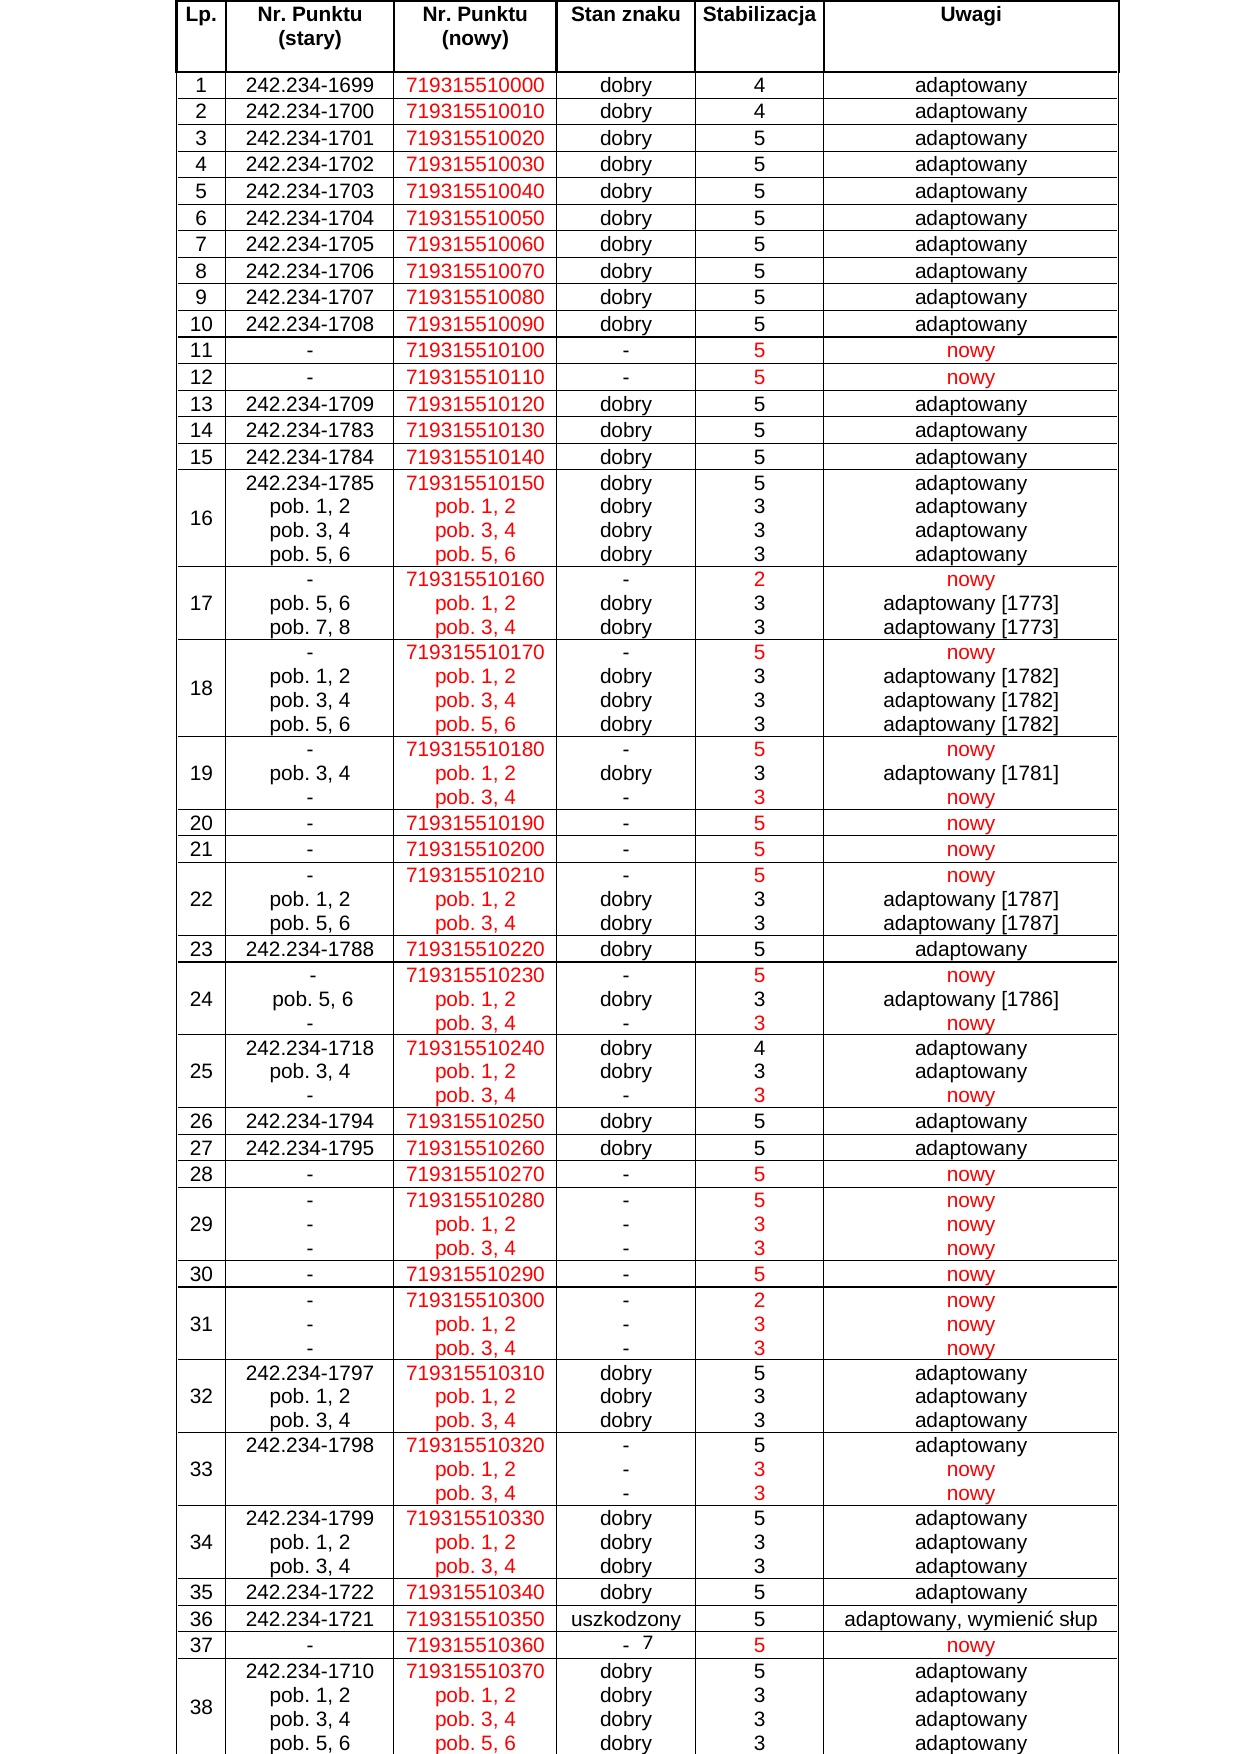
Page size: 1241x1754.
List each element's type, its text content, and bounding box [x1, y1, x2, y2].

table_cell dobry [557, 258, 695, 283]
table_header Nr. Punktu (nowy) [395, 2, 555, 71]
table_cell 719315510170 pob. 1, 2 pob. 3, 4 pob. 5, 6 [394, 640, 556, 736]
table_cell - pob. 3, 4 - [226, 737, 393, 809]
table_cell dobry [557, 444, 695, 469]
table_cell - dobry - [557, 737, 695, 809]
table_cell adaptowany [824, 257, 1118, 283]
table_cell dobry [557, 178, 695, 204]
table_cell 5 [696, 258, 823, 283]
table_cell 5 3 3 [696, 1433, 823, 1505]
table_cell nowy [824, 1260, 1118, 1286]
table_cell 719315510340 [394, 1579, 556, 1605]
table_cell dobry dobry dobry dobry [557, 470, 695, 566]
table_cell 20 [177, 809, 225, 835]
table_cell adaptowany [824, 71, 1118, 97]
table_cell 5 [696, 444, 823, 469]
table_cell dobry [557, 1135, 695, 1160]
table_cell 17 [177, 566, 225, 639]
table_cell 242.234-1785 pob. 1, 2 pob. 3, 4 pob. 5, 6 [226, 470, 393, 566]
table_cell 719315510110 [394, 364, 556, 389]
table_cell dobry [557, 125, 695, 151]
table_cell 719315510250 [394, 1108, 556, 1134]
table_cell 14 [177, 416, 225, 443]
table_cell - - - [557, 1188, 695, 1260]
table_cell 719315510270 [394, 1161, 556, 1187]
table_cell 242.234-1699 [226, 73, 393, 97]
table_cell 242.234-1704 [226, 205, 393, 230]
table_cell - dobry dobry [557, 863, 695, 935]
table_cell 5 [696, 205, 823, 230]
table_cell 719315510190 [394, 810, 556, 835]
table_cell 27 [177, 1134, 225, 1160]
table_cell adaptowany [824, 416, 1118, 443]
table_cell - dobry dobry dobry [557, 640, 695, 736]
table_cell 23 [177, 935, 225, 961]
table_cell - [557, 1632, 695, 1658]
table_cell 2 [177, 98, 225, 124]
table_cell 719315510140 [394, 444, 556, 469]
table_cell 5 3 3 [696, 1188, 823, 1260]
table_cell 719315510240 pob. 1, 2 pob. 3, 4 [394, 1035, 556, 1107]
table_cell 7 [177, 230, 225, 257]
table_cell - [226, 338, 393, 363]
table_cell 3 [177, 124, 225, 151]
table_cell 5 [696, 284, 823, 310]
table_cell 242.234-1707 [226, 284, 393, 310]
table_cell adaptowany [824, 177, 1118, 204]
table_cell 4 3 3 [696, 1035, 823, 1107]
table_cell 242.234-1708 [226, 311, 393, 336]
table_cell 5 [696, 1606, 823, 1631]
table_cell dobry dobry - [557, 1035, 695, 1107]
table_cell 719315510040 [394, 178, 556, 204]
table_cell 5 [696, 1632, 823, 1658]
table_cell adaptowany [824, 443, 1118, 469]
table_cell 719315510290 [394, 1261, 556, 1286]
table_cell 33 [177, 1432, 225, 1505]
table_cell 5 3 3 3 [696, 640, 823, 736]
table_cell 719315510220 [394, 936, 556, 961]
table_cell 5 [696, 1135, 823, 1160]
table_cell 28 [177, 1160, 225, 1187]
table_cell 242.234-1797 pob. 1, 2 pob. 3, 4 [226, 1360, 393, 1432]
table_cell adaptowany [824, 230, 1118, 257]
table_cell 5 [696, 1579, 823, 1605]
table_cell 242.234-1799 pob. 1, 2 pob. 3, 4 [226, 1506, 393, 1578]
table_cell 5 [696, 125, 823, 151]
table_cell - [226, 364, 393, 389]
table_cell 4 [177, 151, 225, 177]
table_cell 719315510030 [394, 152, 556, 177]
table_cell 242.234-1701 [226, 125, 393, 151]
table_cell - - - [557, 1433, 695, 1505]
table_cell dobry [557, 73, 695, 97]
table_cell 37 [177, 1631, 225, 1658]
table_cell 5 [177, 177, 225, 204]
table_cell 242.234-1710 pob. 1, 2 pob. 3, 4 pob. 5, 6 [226, 1659, 393, 1754]
table_cell dobry [557, 936, 695, 961]
table_cell 16 [177, 469, 225, 566]
table_cell nowy nowy nowy [824, 1286, 1118, 1359]
table_cell 5 3 3 [696, 737, 823, 809]
table_cell 22 [177, 862, 225, 935]
table_cell dobry [557, 311, 695, 336]
table_cell - [557, 810, 695, 835]
table_cell dobry [557, 391, 695, 416]
table_cell 719315510020 [394, 125, 556, 151]
table_cell - dobry - [557, 963, 695, 1034]
table_cell 719315510330 pob. 1, 2 pob. 3, 4 [394, 1506, 556, 1578]
table_cell - pob. 1, 2 pob. 3, 4 pob. 5, 6 [226, 640, 393, 736]
table_cell 719315510120 [394, 391, 556, 416]
table_cell 2 3 3 [696, 567, 823, 639]
table_cell 719315510090 [394, 311, 556, 336]
table_cell dobry [557, 1108, 695, 1134]
table_header Stan znaku [558, 2, 694, 71]
table_cell - [557, 364, 695, 389]
table_cell nowy adaptowany [1781] nowy [824, 736, 1118, 809]
table_cell 4 [696, 73, 823, 97]
table_cell nowy nowy nowy [824, 1187, 1118, 1260]
table_cell 242.234-1703 [226, 178, 393, 204]
table_cell adaptowany [824, 124, 1118, 151]
table_cell adaptowany [824, 390, 1118, 416]
table_cell nowy [824, 1631, 1118, 1658]
table_cell 719315510230 pob. 1, 2 pob. 3, 4 [394, 963, 556, 1034]
table_cell adaptowany adaptowany nowy [824, 1034, 1118, 1107]
table_cell 242.234-1706 [226, 258, 393, 283]
table_cell nowy [824, 363, 1118, 389]
table_cell 242.234-1784 [226, 444, 393, 469]
table_cell 719315510300 pob. 1, 2 pob. 3, 4 [394, 1288, 556, 1359]
table_cell - [226, 1632, 393, 1658]
table_cell 5 [696, 810, 823, 835]
table_cell 36 [177, 1605, 225, 1631]
table_cell 5 3 3 3 [696, 470, 823, 566]
table_header Lp. [178, 2, 225, 71]
table_cell - pob. 5, 6 pob. 7, 8 [226, 567, 393, 639]
table_cell 719315510080 [394, 284, 556, 310]
table_cell - pob. 5, 6 - [226, 963, 393, 1034]
table_cell 719315510010 [394, 99, 556, 124]
table_cell 5 [696, 391, 823, 416]
table_cell 5 3 3 [696, 963, 823, 1034]
table_cell 11 [177, 336, 225, 363]
table_cell nowy adaptowany [1782] adaptowany [1782] adaptowany [1782] [824, 639, 1118, 736]
table_cell adaptowany [824, 310, 1118, 336]
table_cell 719315510100 [394, 338, 556, 363]
table_cell - [557, 338, 695, 363]
table_cell 719315510050 [394, 205, 556, 230]
table_cell 8 [177, 257, 225, 283]
table_cell adaptowany, wymienić słup [824, 1605, 1118, 1631]
table_cell 242.234-1721 [226, 1606, 393, 1631]
table_cell 24 [177, 961, 225, 1034]
table_cell 242.234-1783 [226, 417, 393, 443]
table_cell nowy adaptowany [1773] adaptowany [1773] [824, 566, 1118, 639]
table_cell 5 [696, 152, 823, 177]
table_cell nowy [824, 835, 1118, 862]
table_cell 4 [696, 99, 823, 124]
table_cell 242.234-1718 pob. 3, 4 - [226, 1035, 393, 1107]
table_cell 5 3 3 3 [696, 1659, 823, 1754]
table_cell 5 [696, 1108, 823, 1134]
table_cell 242.234-1709 [226, 391, 393, 416]
table_cell 5 [696, 936, 823, 961]
table_cell 15 [177, 443, 225, 469]
table_cell 719315510280 pob. 1, 2 pob. 3, 4 [394, 1188, 556, 1260]
table_cell 2 3 3 [696, 1288, 823, 1359]
table_cell dobry [557, 231, 695, 257]
table_cell 719315510320 pob. 1, 2 pob. 3, 4 [394, 1433, 556, 1505]
table_cell 5 [696, 338, 823, 363]
table_cell 34 [177, 1505, 225, 1578]
table_cell - [557, 1261, 695, 1286]
table_header Uwagi [825, 2, 1118, 71]
table_cell - [226, 1161, 393, 1187]
table_cell 719315510180 pob. 1, 2 pob. 3, 4 [394, 737, 556, 809]
table_cell - - - [557, 1288, 695, 1359]
table_cell 242.234-1702 [226, 152, 393, 177]
table_header Nr. Punktu (stary) [227, 2, 393, 71]
table_cell 38 [177, 1658, 225, 1754]
table_header Stabilizacja [696, 2, 823, 71]
table_cell 25 [177, 1034, 225, 1107]
table_cell 5 [696, 178, 823, 204]
table_cell 5 3 3 [696, 863, 823, 935]
table_cell adaptowany adaptowany adaptowany adaptowany [824, 469, 1118, 566]
table_cell 719315510160 pob. 1, 2 pob. 3, 4 [394, 567, 556, 639]
table_cell 242.234-1722 [226, 1579, 393, 1605]
table_cell adaptowany [824, 151, 1118, 177]
table_cell 719315510360 [394, 1632, 556, 1658]
table_cell adaptowany [824, 98, 1118, 124]
table_cell - [226, 836, 393, 862]
table_cell 9 [177, 283, 225, 310]
table_cell 12 [177, 363, 225, 389]
table_cell 719315510130 [394, 417, 556, 443]
table_cell dobry [557, 152, 695, 177]
table_cell adaptowany [824, 1578, 1118, 1605]
table_cell 719315510370 pob. 1, 2 pob. 3, 4 pob. 5, 6 [394, 1659, 556, 1754]
table_cell 719315510260 [394, 1135, 556, 1160]
table_cell - [226, 810, 393, 835]
table_cell 29 [177, 1187, 225, 1260]
table_cell adaptowany adaptowany adaptowany adaptowany [824, 1658, 1118, 1754]
table_cell 18 [177, 639, 225, 736]
table_cell - [557, 1161, 695, 1187]
table_cell 5 [696, 311, 823, 336]
table_cell - [557, 836, 695, 862]
table_cell adaptowany [824, 1134, 1118, 1160]
table_cell - - - [226, 1188, 393, 1260]
table_cell 719315510060 [394, 231, 556, 257]
table_cell 719315510310 pob. 1, 2 pob. 3, 4 [394, 1360, 556, 1432]
table_cell 1 [177, 73, 225, 97]
table_cell 32 [177, 1359, 225, 1432]
table_cell 242.234-1795 [226, 1135, 393, 1160]
table_cell 30 [177, 1260, 225, 1286]
table_cell nowy adaptowany [1786] nowy [824, 961, 1118, 1034]
table_cell 719315510350 [394, 1606, 556, 1631]
table_cell adaptowany [824, 1107, 1118, 1134]
table_cell dobry [557, 1579, 695, 1605]
table_cell 242.234-1788 [226, 936, 393, 961]
table_cell uszkodzony [557, 1606, 695, 1631]
table_cell dobry dobry dobry [557, 1506, 695, 1578]
table_cell dobry dobry dobry [557, 1360, 695, 1432]
table_cell 19 [177, 736, 225, 809]
table_cell 719315510210 pob. 1, 2 pob. 3, 4 [394, 863, 556, 935]
table_cell - [226, 1261, 393, 1286]
table_cell adaptowany adaptowany adaptowany [824, 1505, 1118, 1578]
table_cell 5 [696, 231, 823, 257]
table_cell nowy adaptowany [1787] adaptowany [1787] [824, 862, 1118, 935]
table_cell dobry [557, 99, 695, 124]
table_cell nowy [824, 1160, 1118, 1187]
table_cell dobry [557, 205, 695, 230]
table_cell 21 [177, 835, 225, 862]
table_cell nowy [824, 336, 1118, 363]
table_cell adaptowany nowy nowy [824, 1432, 1118, 1505]
table_cell 31 [177, 1286, 225, 1359]
table_cell 242.234-1798 [226, 1433, 393, 1505]
table_cell 719315510070 [394, 258, 556, 283]
table_cell 242.234-1700 [226, 99, 393, 124]
table_cell 719315510200 [394, 836, 556, 862]
table_cell 5 [696, 364, 823, 389]
table_cell 242.234-1705 [226, 231, 393, 257]
table_cell adaptowany [824, 283, 1118, 310]
table_cell dobry [557, 417, 695, 443]
table_cell 6 [177, 204, 225, 230]
table_cell - pob. 1, 2 pob. 5, 6 [226, 863, 393, 935]
table_cell 719315510000 [394, 73, 556, 97]
table_cell 719315510150 pob. 1, 2 pob. 3, 4 pob. 5, 6 [394, 470, 556, 566]
table_cell nowy [824, 809, 1118, 835]
table_cell dobry dobry dobry dobry [557, 1659, 695, 1754]
table_cell 5 3 3 [696, 1360, 823, 1432]
table_cell adaptowany [824, 204, 1118, 230]
table_cell 5 3 3 [696, 1506, 823, 1578]
table_cell dobry [557, 284, 695, 310]
table_cell - - - [226, 1288, 393, 1359]
table_cell 13 [177, 390, 225, 416]
table_cell 242.234-1794 [226, 1108, 393, 1134]
table_cell - dobry dobry [557, 567, 695, 639]
table_cell 5 [696, 836, 823, 862]
table_cell 5 [696, 417, 823, 443]
table_cell 10 [177, 310, 225, 336]
table_cell 35 [177, 1578, 225, 1605]
table_cell adaptowany [824, 935, 1118, 961]
table_cell adaptowany adaptowany adaptowany [824, 1359, 1118, 1432]
table_cell 5 [696, 1261, 823, 1286]
table_cell 26 [177, 1107, 225, 1134]
table_cell 5 [696, 1161, 823, 1187]
